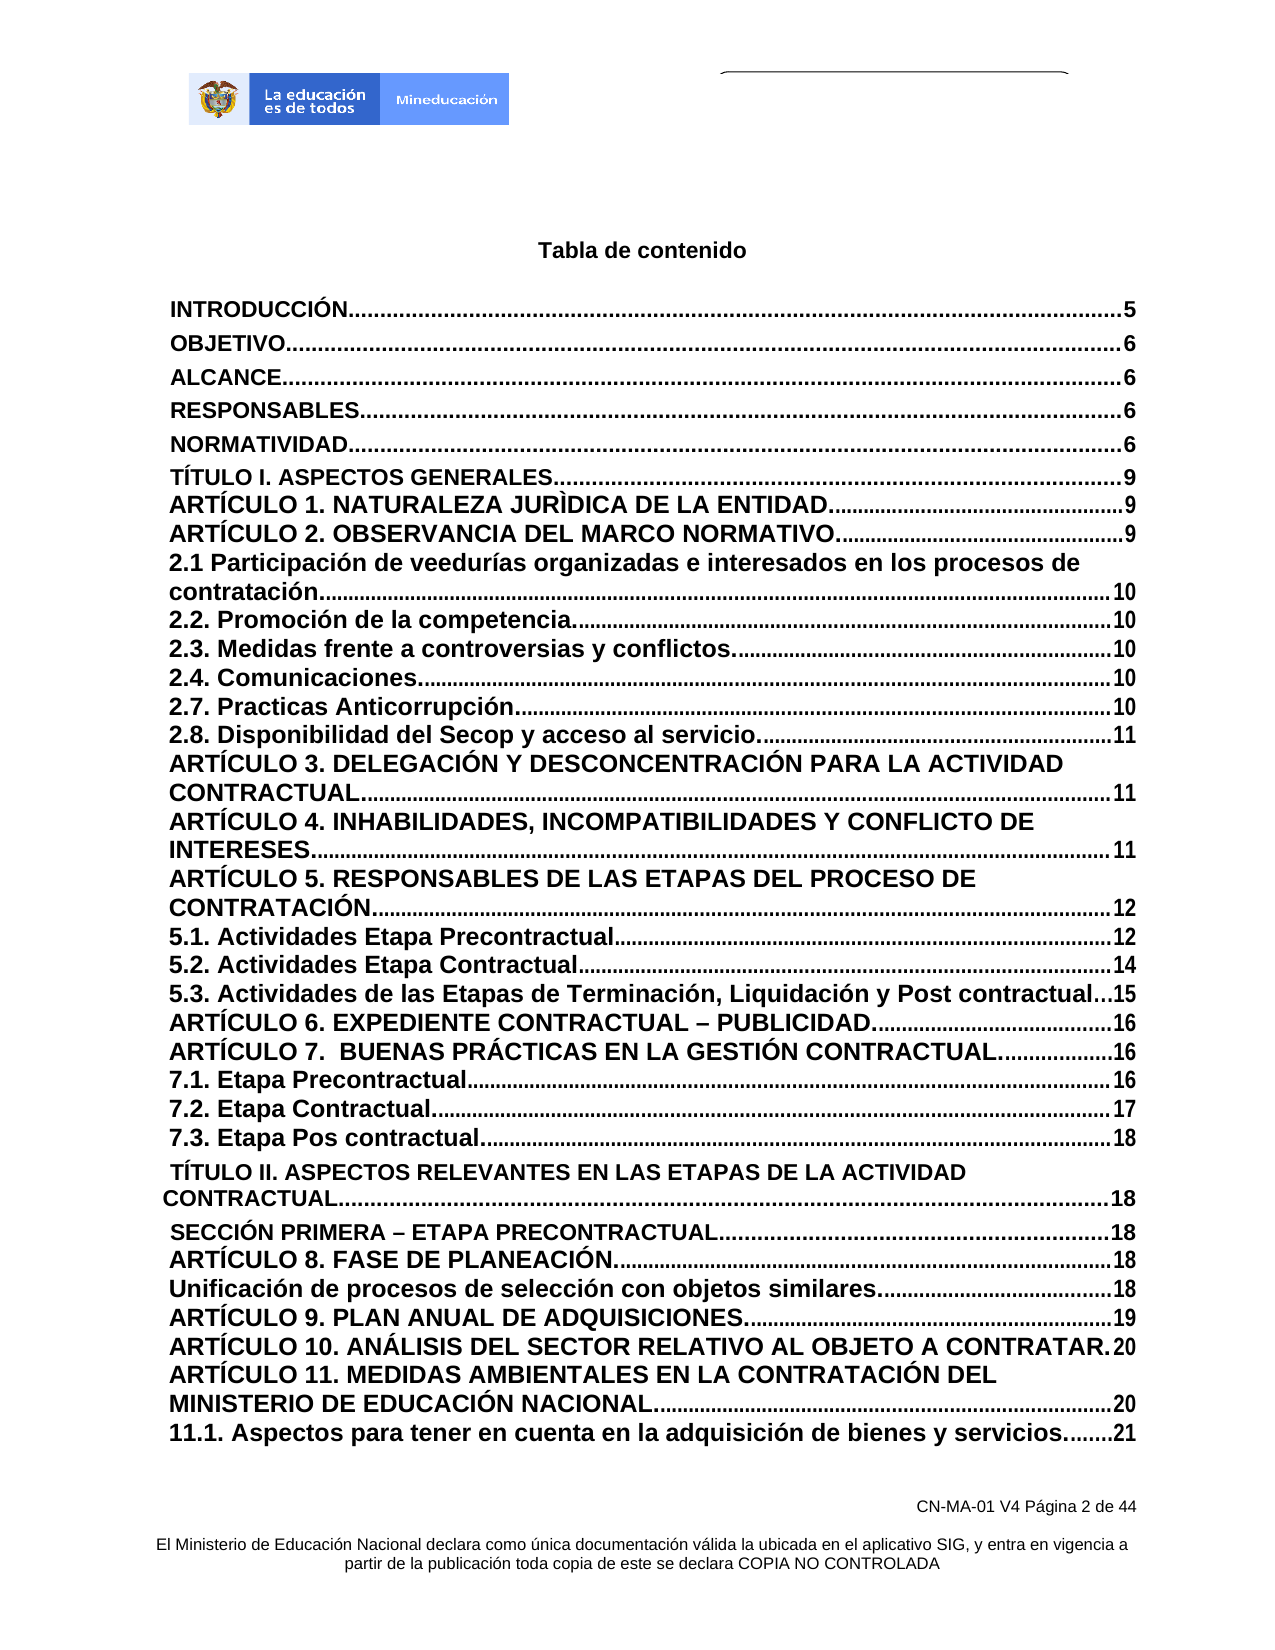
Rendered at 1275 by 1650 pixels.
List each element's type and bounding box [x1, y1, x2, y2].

picture [187, 73, 509, 124]
